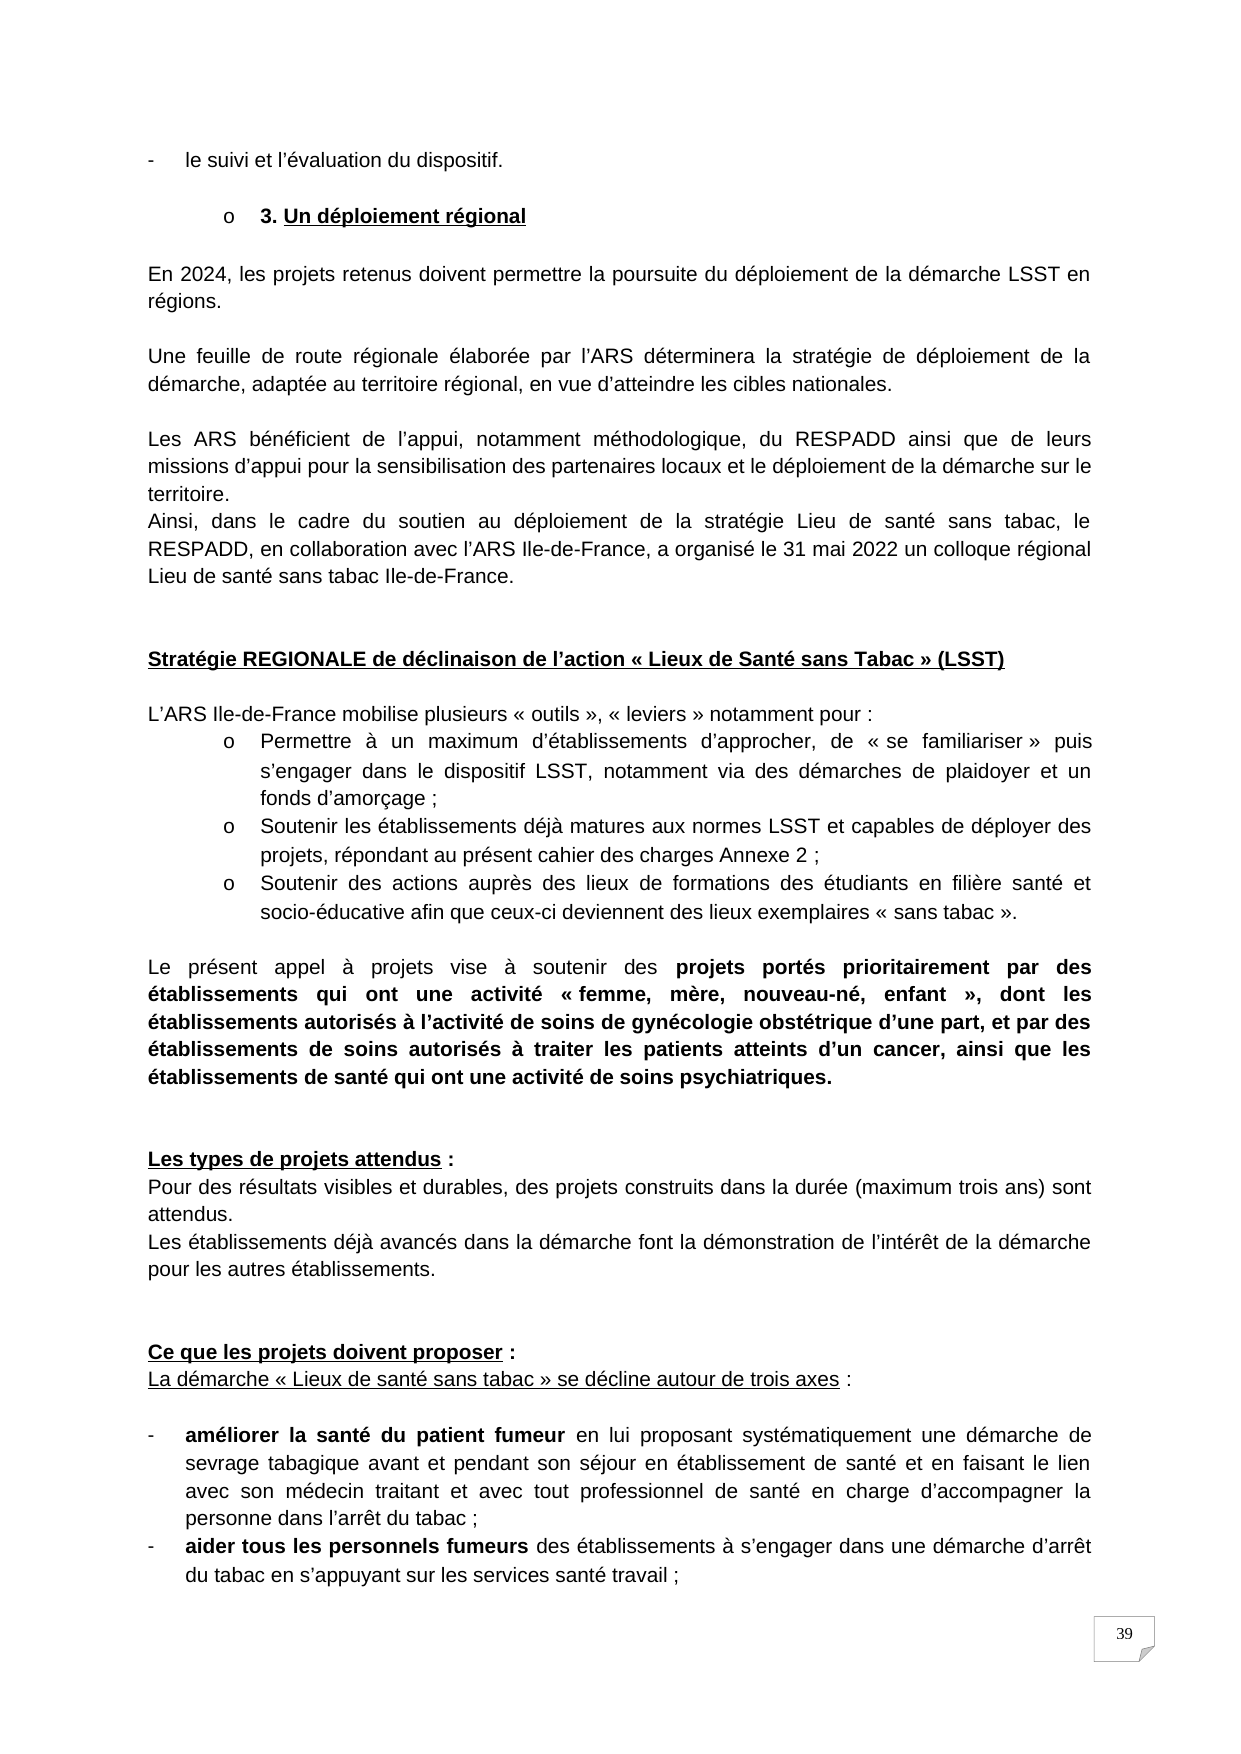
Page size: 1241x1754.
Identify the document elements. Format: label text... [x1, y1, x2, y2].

text Ce que les projets doivent proposer : [148, 1340, 1092, 1364]
list aider tous les personnels fumeurs des établissements à s’engager dans une démarche d’arrêt du tabac en s’appuyant sur les services santé travail ; [148, 1534, 1092, 1587]
text Le présent appel à projets vise à soutenir des projets portés prioritairement par des établissements qui ont une activité « femme, mère, nouveau-né, enfant », dont les établissements autorisés à l’activité de soins de gynécologie obstétrique d’une part, et par des établissements de soins autorisés à traiter les patients atteints d’un cancer, ainsi que les établissements de santé qui ont une activité de soins psychiatriques. [148, 955, 1092, 1089]
text Stratégie REGIONALE de déclinaison de l’action « Lieux de Santé sans Tabac » (LSST) [148, 647, 1092, 671]
list améliorer la santé du patient fumeur en lui proposant systématiquement une démarche de sevrage tabagique avant et pendant son séjour en établissement de santé et en faisant le lien avec son médecin traitant et avec tout professionnel de santé en charge d’accompagner la personne dans l’arrêt du tabac ; [148, 1422, 1092, 1530]
text En 2024, les projets retenus doivent permettre la poursuite du déploiement de la démarche LSST en régions. [148, 262, 1092, 313]
list Soutenir les établissements déjà matures aux normes LSST et capables de déployer des projets, répondant au présent cahier des charges Annexe 2 ; [223, 813, 1092, 867]
text Les types de projets attendus : [148, 1147, 1092, 1171]
text La démarche « Lieux de santé sans tabac » se décline autour de trois axes : [148, 1367, 1092, 1391]
text L’ARS Ile-de-France mobilise plusieurs « outils », « leviers » notamment pour : [148, 702, 1092, 726]
list Soutenir des actions auprès des lieux de formations des étudiants en filière santé et socio-éducative afin que ceux-ci deviennent des lieux exemplaires « sans tabac ». [223, 870, 1092, 924]
text Ainsi, dans le cadre du soutien au déploiement de la stratégie Lieu de santé sans tabac, le RESPADD, en collaboration avec l’ARS Ile-de-France, a organisé le 31 mai 2022 un colloque régional Lieu de santé sans tabac Ile-de-France. [148, 509, 1092, 588]
text Pour des résultats visibles et durables, des projets construits dans la durée (maximum trois ans) sont attendus. [148, 1175, 1092, 1226]
list 3. Un déploiement régional [223, 204, 1092, 230]
list le suivi et l’évaluation du dispositif. [148, 148, 1092, 173]
text Les ARS bénéficient de l’appui, notamment méthodologique, du RESPADD ainsi que de leurs missions d’appui pour la sensibilisation des partenaires locaux et le déploiement de la démarche sur le territoire. [148, 427, 1092, 506]
list Permettre à un maximum d’établissements d’approcher, de « se familiariser » puis s’engager dans le dispositif LSST, notamment via des démarches de plaidoyer et un fonds d’amorçage ; [223, 729, 1092, 810]
text Les établissements déjà avancés dans la démarche font la démonstration de l’intérêt de la démarche pour les autres établissements. [148, 1230, 1092, 1281]
text Une feuille de route régionale élaborée par l’ARS déterminera la stratégie de déploiement de la démarche, adaptée au territoire régional, en vue d’atteindre les cibles nationales. [148, 344, 1092, 396]
